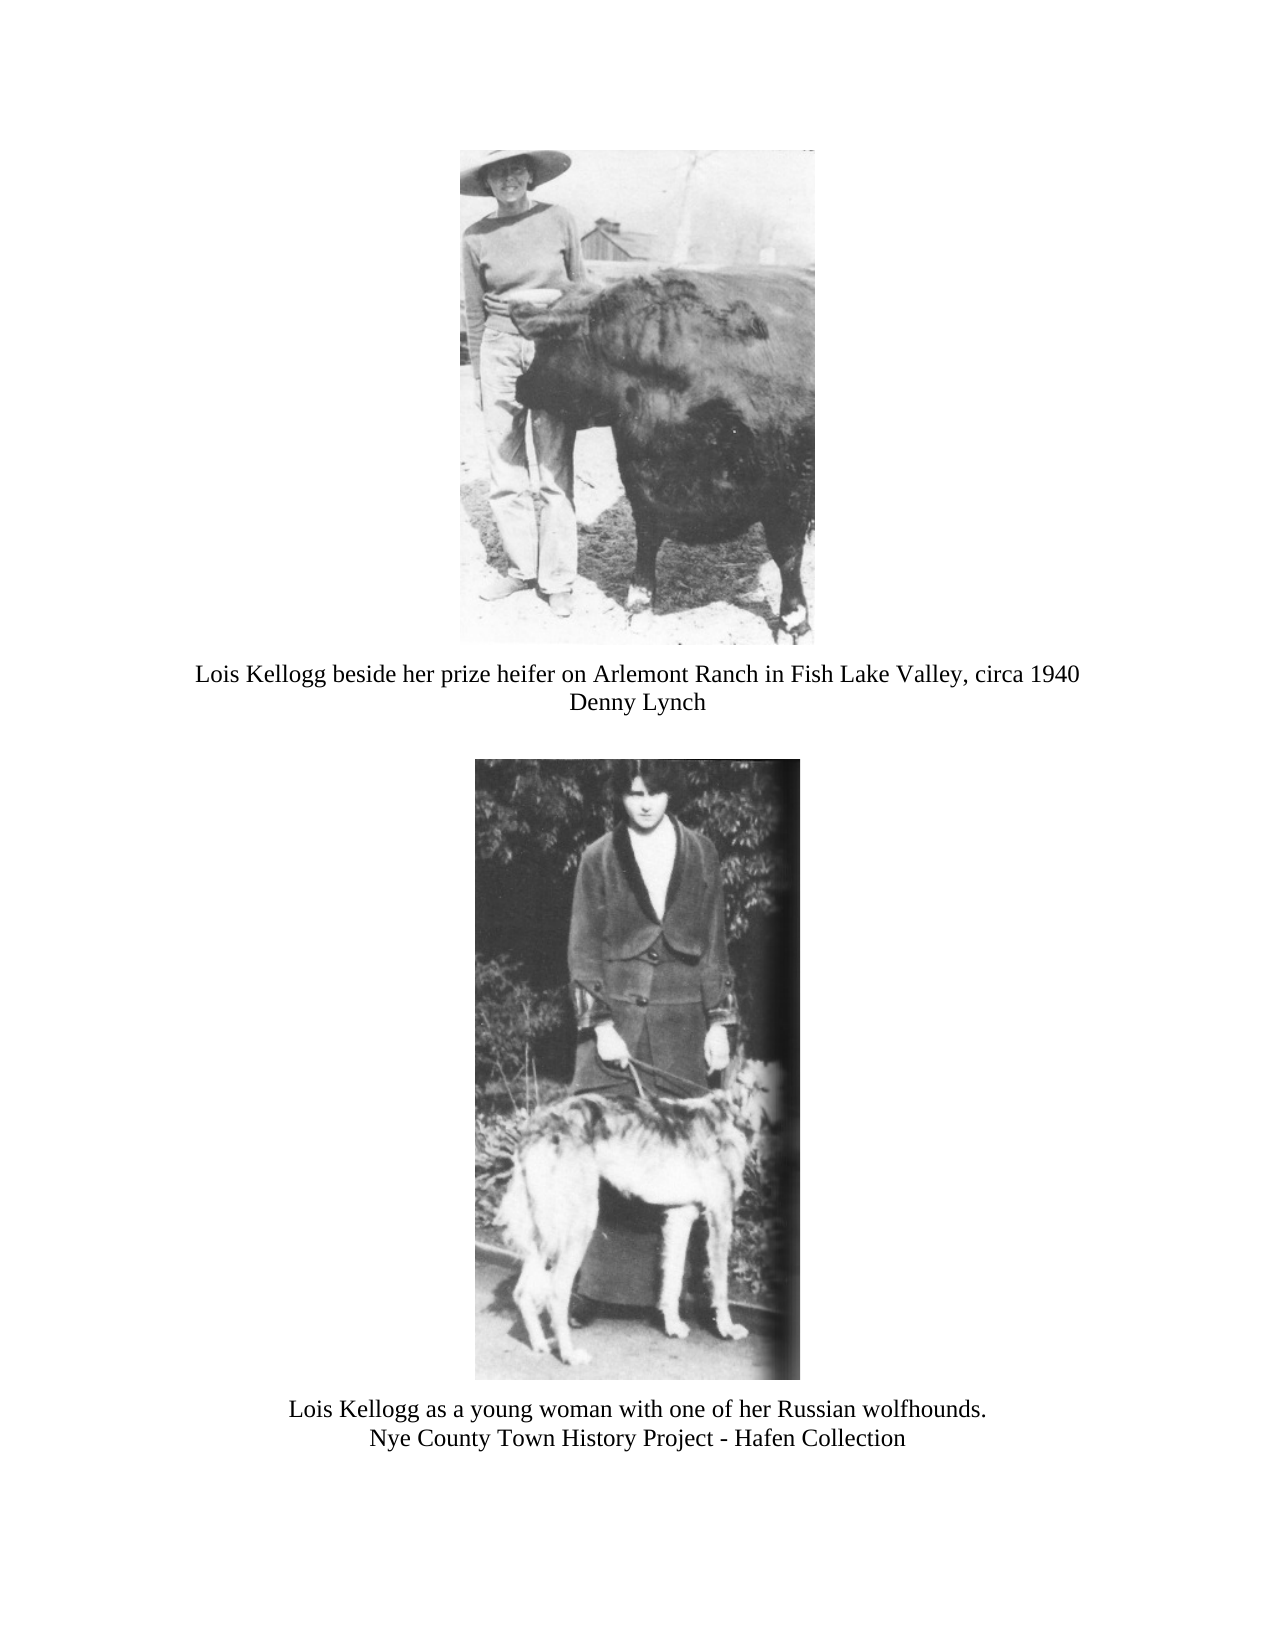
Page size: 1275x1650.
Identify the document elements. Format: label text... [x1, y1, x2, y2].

picture [460, 150, 815, 645]
text Denny Lynch [150, 687, 1125, 716]
text Lois Kellogg as a young woman with one of her Russian wolfhounds. [150, 1394, 1125, 1423]
picture [475, 759, 800, 1380]
text Lois Kellogg beside her prize heifer on Arlemont Ranch in Fish Lake Valley, circa 1940 [150, 659, 1125, 687]
text Nye County Town History Project - Hafen Collection [150, 1423, 1125, 1452]
